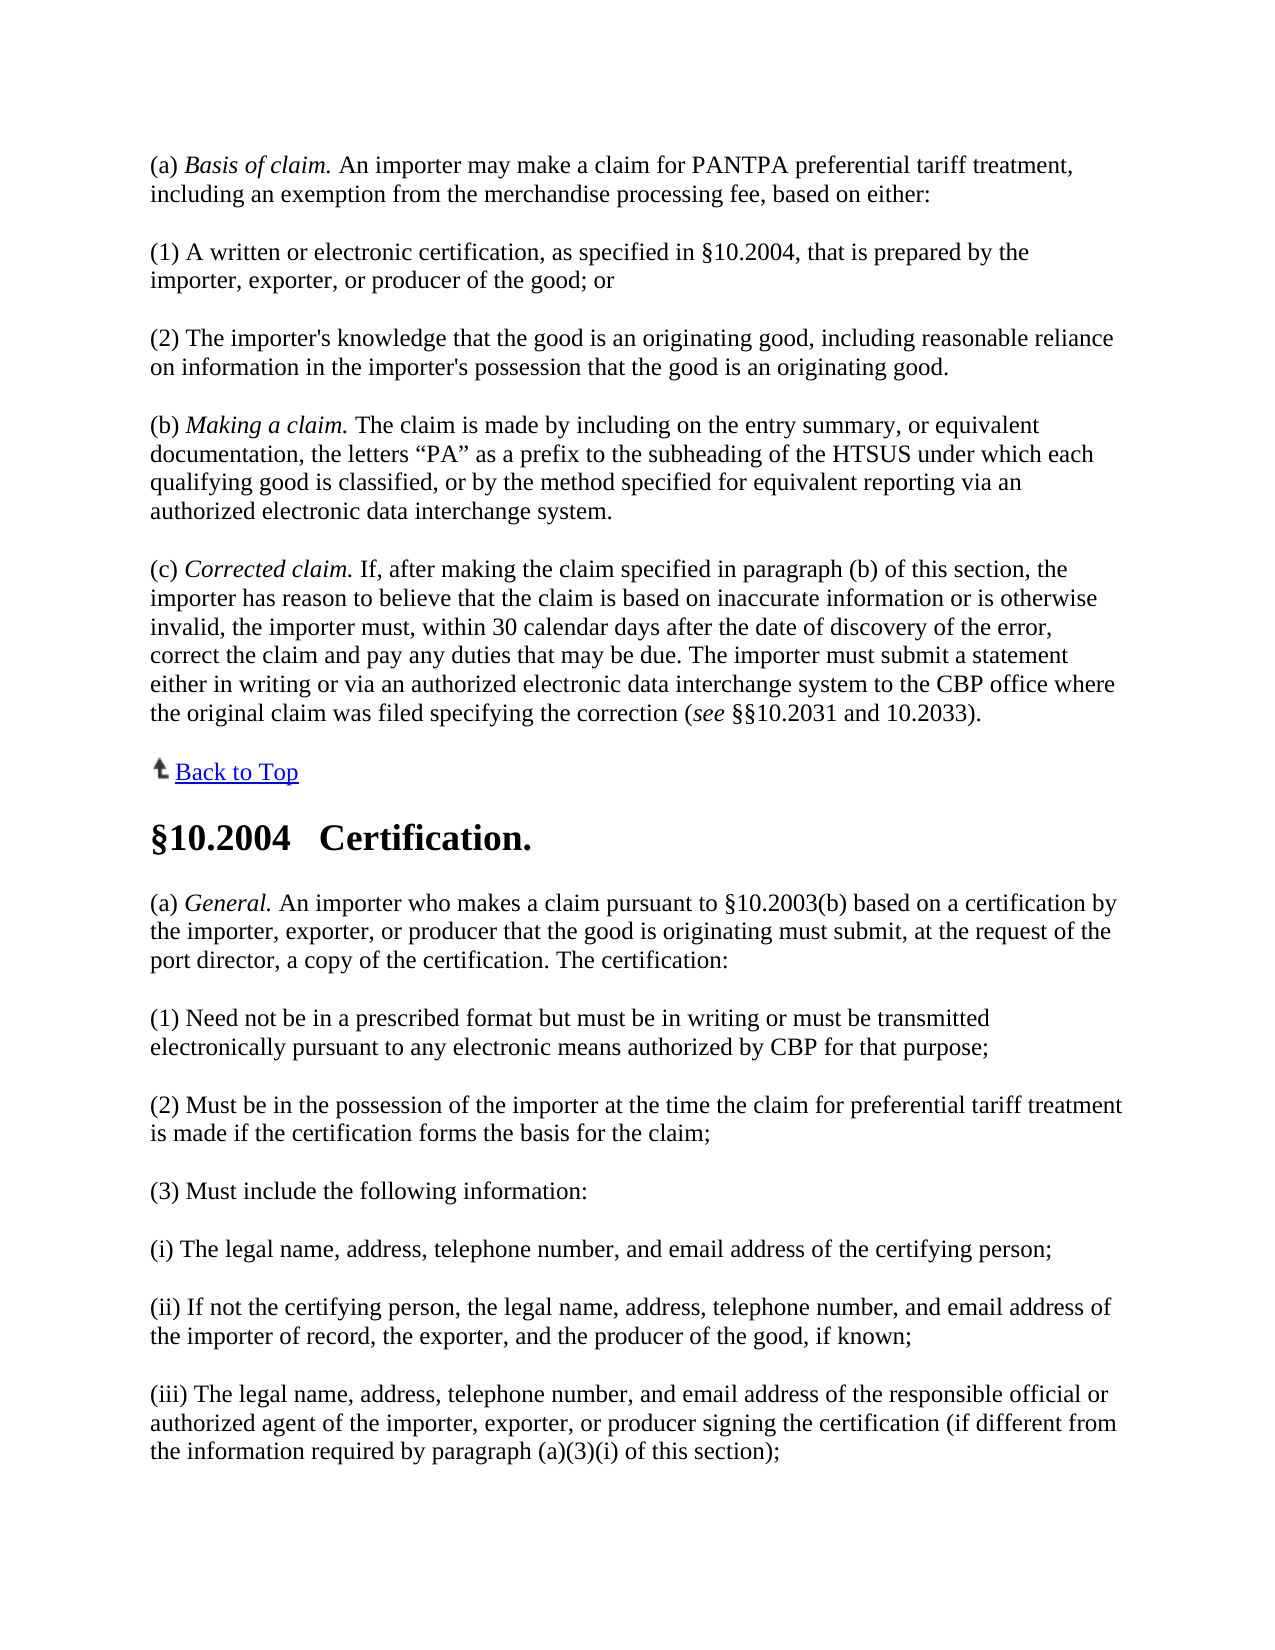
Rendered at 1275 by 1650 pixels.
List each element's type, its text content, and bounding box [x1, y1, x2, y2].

text (ii) If not the certifying person, the legal name, address, telephone number, and email address of the importer of record, the exporter, and the producer of the good, if known; [150, 1292, 1125, 1350]
picture [150, 755, 175, 781]
text (a) Basis of claim. An importer may make a claim for PANTPA preferential tariff treatment, including an exemption from the merchandise processing fee, based on either: [150, 150, 1125, 207]
subtitle §10.2004 Certification. [150, 815, 1125, 858]
text (1) Need not be in a prescribed format but must be in writing or must be transmitted electronically pursuant to any electronic means authorized by CBP for that purpose; [150, 1003, 1125, 1061]
text Back to Top [150, 756, 1125, 786]
text (3) Must include the following information: [150, 1176, 1125, 1205]
text (iii) The legal name, address, telephone number, and email address of the responsible official or authorized agent of the importer, exporter, or producer signing the certification (if different from the information required by paragraph (a)(3)(i) of this section); [150, 1379, 1125, 1465]
text (a) General. An importer who makes a claim pursuant to §10.2003(b) based on a certification by the importer, exporter, or producer that the good is originating must submit, at the request of the port director, a copy of the certification. The certification: [150, 888, 1125, 974]
text (c) Corrected claim. If, after making the claim specified in paragraph (b) of this section, the importer has reason to believe that the claim is based on inaccurate information or is otherwise invalid, the importer must, within 30 calendar days after the date of discovery of the error, correct the claim and pay any duties that may be due. The importer must submit a statement either in writing or via an authorized electronic data interchange system to the CBP office where the original claim was filed specifying the correction (see §§10.2031 and 10.2033). [150, 554, 1125, 727]
text (1) A written or electronic certification, as specified in §10.2004, that is prepared by the importer, exporter, or producer of the good; or [150, 237, 1125, 294]
text (2) Must be in the possession of the importer at the time the claim for preferential tariff treatment is made if the certification forms the basis for the claim; [150, 1090, 1125, 1147]
text (i) The legal name, address, telephone number, and email address of the certifying person; [150, 1234, 1125, 1263]
text (b) Making a claim. The claim is made by including on the entry summary, or equivalent documentation, the letters “PA” as a prefix to the subheading of the HTSUS under which each qualifying good is classified, or by the method specified for equivalent reporting via an authorized electronic data interchange system. [150, 410, 1125, 525]
text (2) The importer's knowledge that the good is an originating good, including reasonable reliance on information in the importer's possession that the good is an originating good. [150, 323, 1125, 381]
